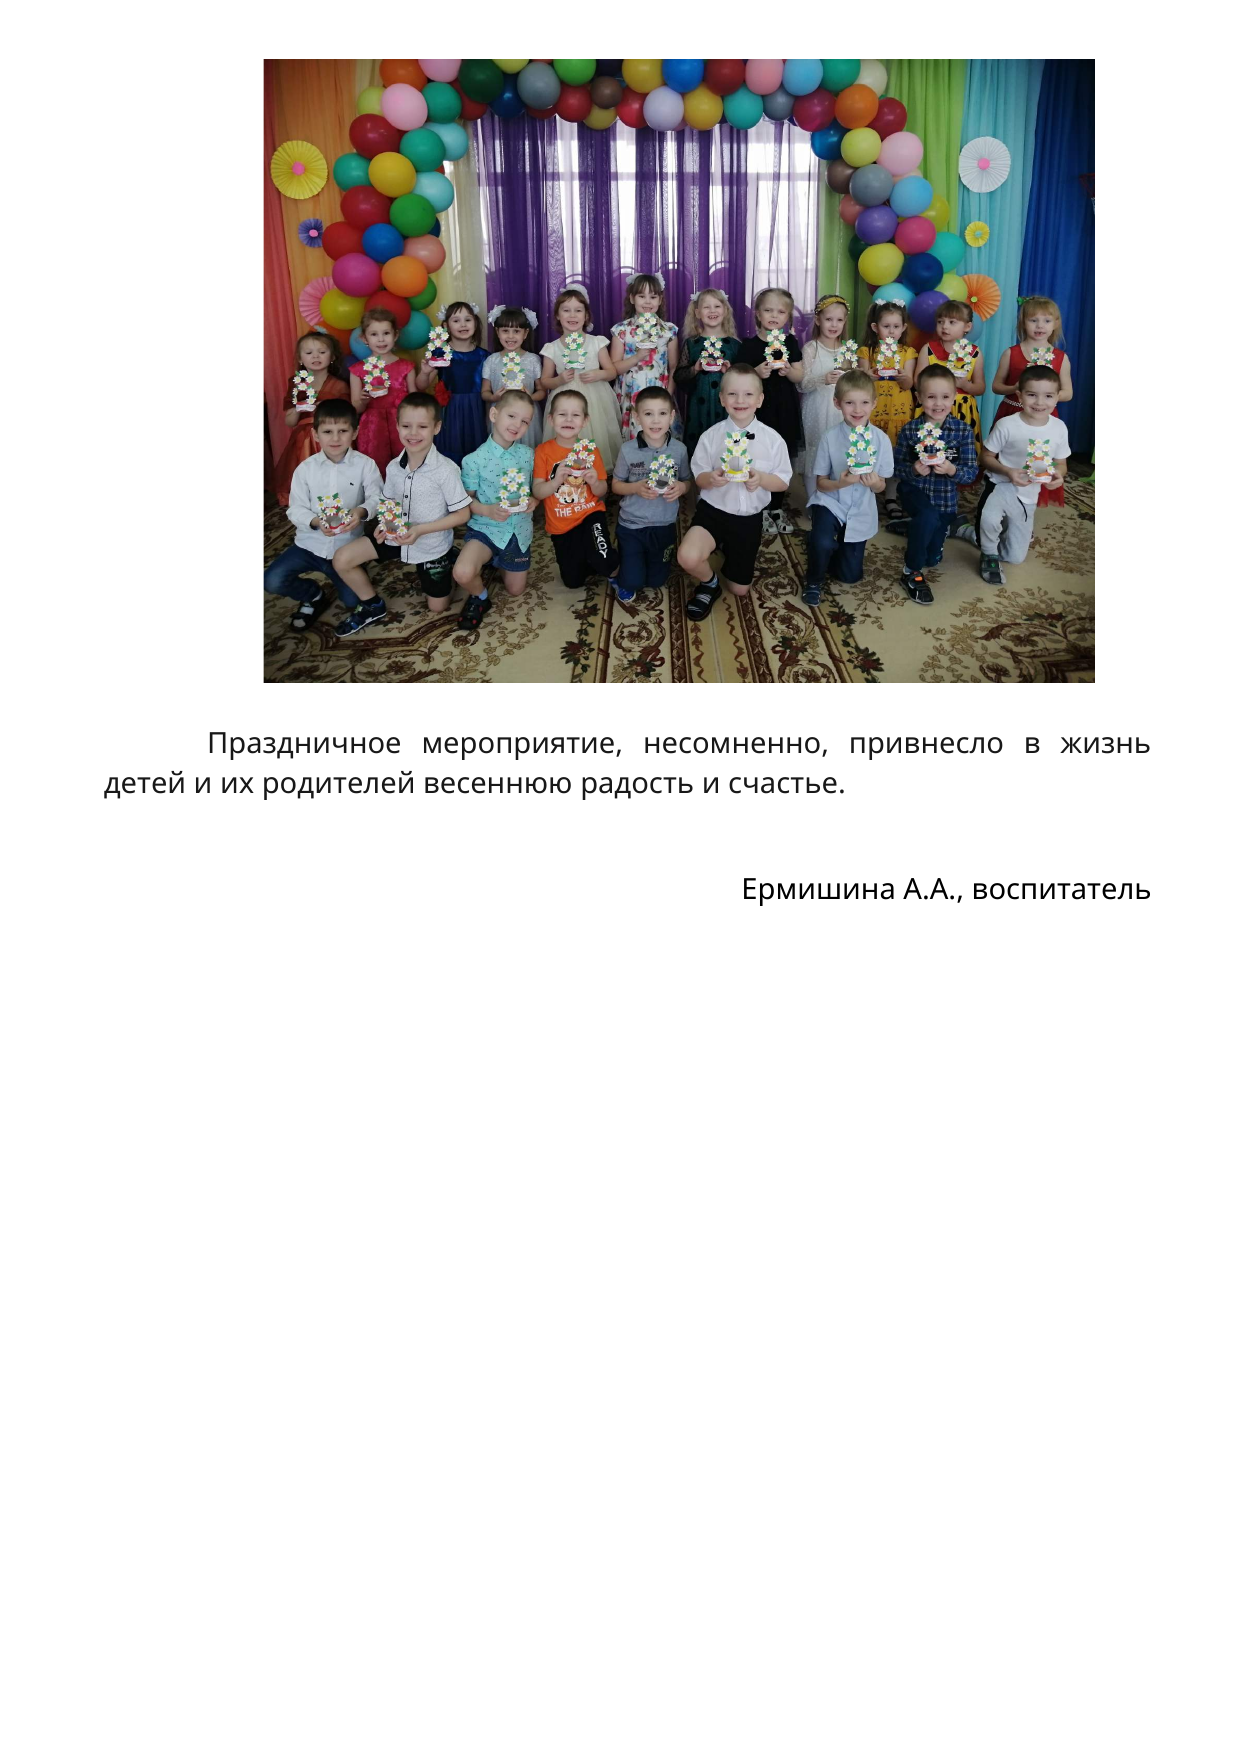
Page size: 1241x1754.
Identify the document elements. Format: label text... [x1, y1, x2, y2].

text Ермишина А.А., воспитатель [103, 868, 1152, 908]
text Праздничное мероприятие, несомненно, привнесло в жизнь детей и их родителей весеннюю радость и счастье. [103, 722, 1152, 802]
picture [263, 59, 1095, 683]
